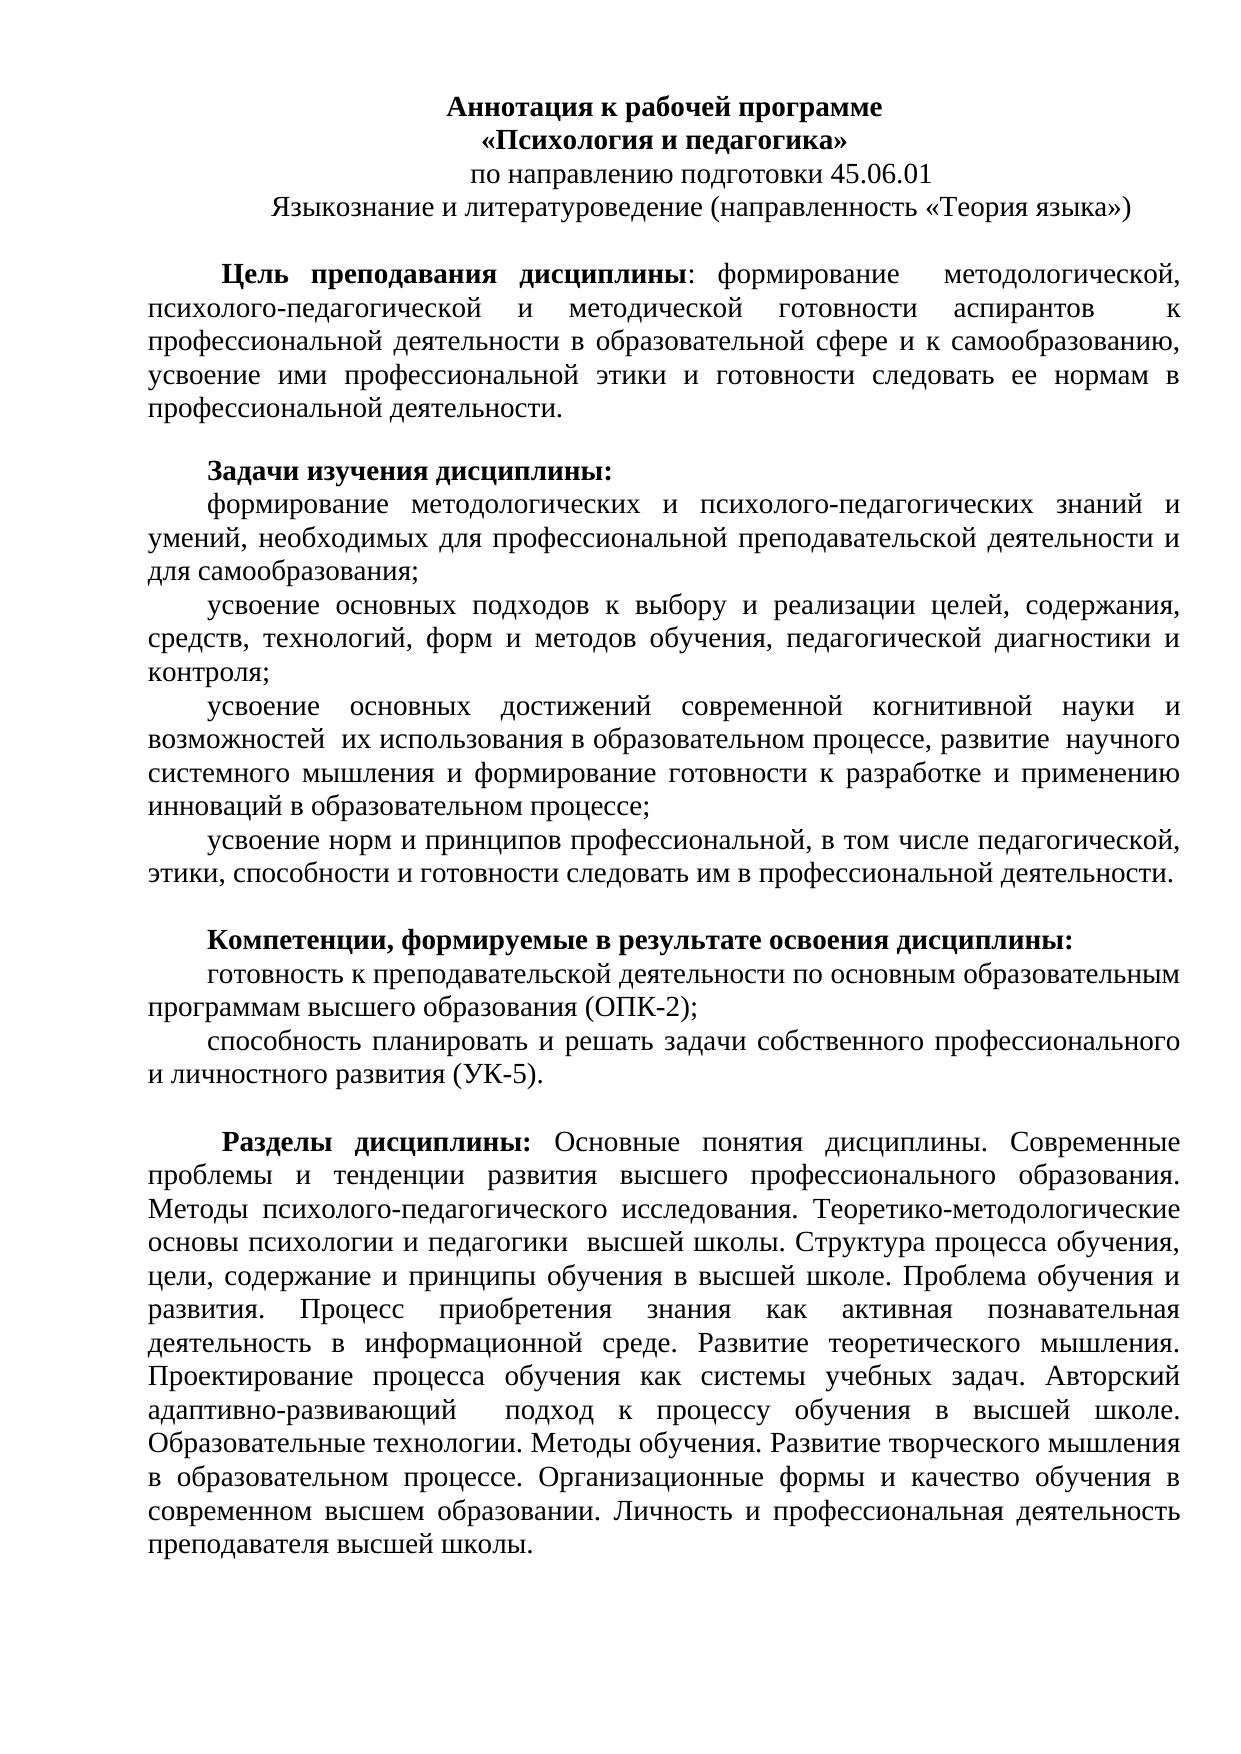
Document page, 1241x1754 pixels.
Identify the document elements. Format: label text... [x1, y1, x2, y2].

subtitle усвоение норм и принципов профессиональной, в том числе педагогической, этики, способности и готовности следовать им в профессиональной деятельности. [148, 822, 1181, 889]
text по направлению подготовки 45.06.01 [148, 156, 1181, 189]
subtitle «Психология и педагогика» [148, 122, 1181, 156]
text Цель преподавания дисциплины: формирование методологической, психолого-педагогической и методической готовности аспирантов к профессиональной деятельности в образовательной сфере и к самообразованию, усвоение ими профессиональной этики и готовности следовать ее нормам в профессиональной деятельности. [148, 256, 1181, 424]
text Языкознание и литературоведение (направленность «Теория языка») [148, 189, 1181, 223]
text готовность к преподавательской деятельности по основным образовательным программам высшего образования (ОПК-2); [148, 956, 1181, 1023]
text Компетенции, формируемые в результате освоения дисциплины: [148, 922, 1181, 956]
subtitle усвоение основных достижений современной когнитивной науки и возможностей их использования в образовательном процессе, развитие научного системного мышления и формирование готовности к разработке и применению инноваций в образовательном процессе; [148, 688, 1181, 822]
subtitle усвоение основных подходов к выбору и реализации целей, содержания, средств, технологий, форм и методов обучения, педагогической диагностики и контроля; [148, 587, 1181, 688]
subtitle Задачи изучения дисциплины: [148, 453, 1181, 486]
text способность планировать и решать задачи собственного профессионального и личностного развития (УК-5). [148, 1023, 1181, 1090]
text Разделы дисциплины: Основные понятия дисциплины. Современные проблемы и тенденции развития высшего профессионального образования. Методы психолого-педагогического исследования. Теоретико-методологические основы психологии и педагогики высшей школы. Структура процесса обучения, цели, содержание и принципы обучения в высшей школе. Проблема обучения и развития. Процесс приобретения знания как активная познавательная деятельность в информационной среде. Развитие теоретического мышления. Проектирование процесса обучения как системы учебных задач. Авторский адаптивно-развивающий подход к процессу обучения в высшей школе. Образовательные технологии. Методы обучения. Развитие творческого мышления в образовательном процессе. Организационные формы и качество обучения в современном высшем образовании. Личность и профессиональная деятельность преподавателя высшей школы. [148, 1124, 1181, 1560]
subtitle формирование методологических и психолого-педагогических знаний и умений, необходимых для профессиональной преподавательской деятельности и для самообразования; [148, 486, 1181, 587]
subtitle Аннотация к рабочей программе [148, 89, 1181, 122]
